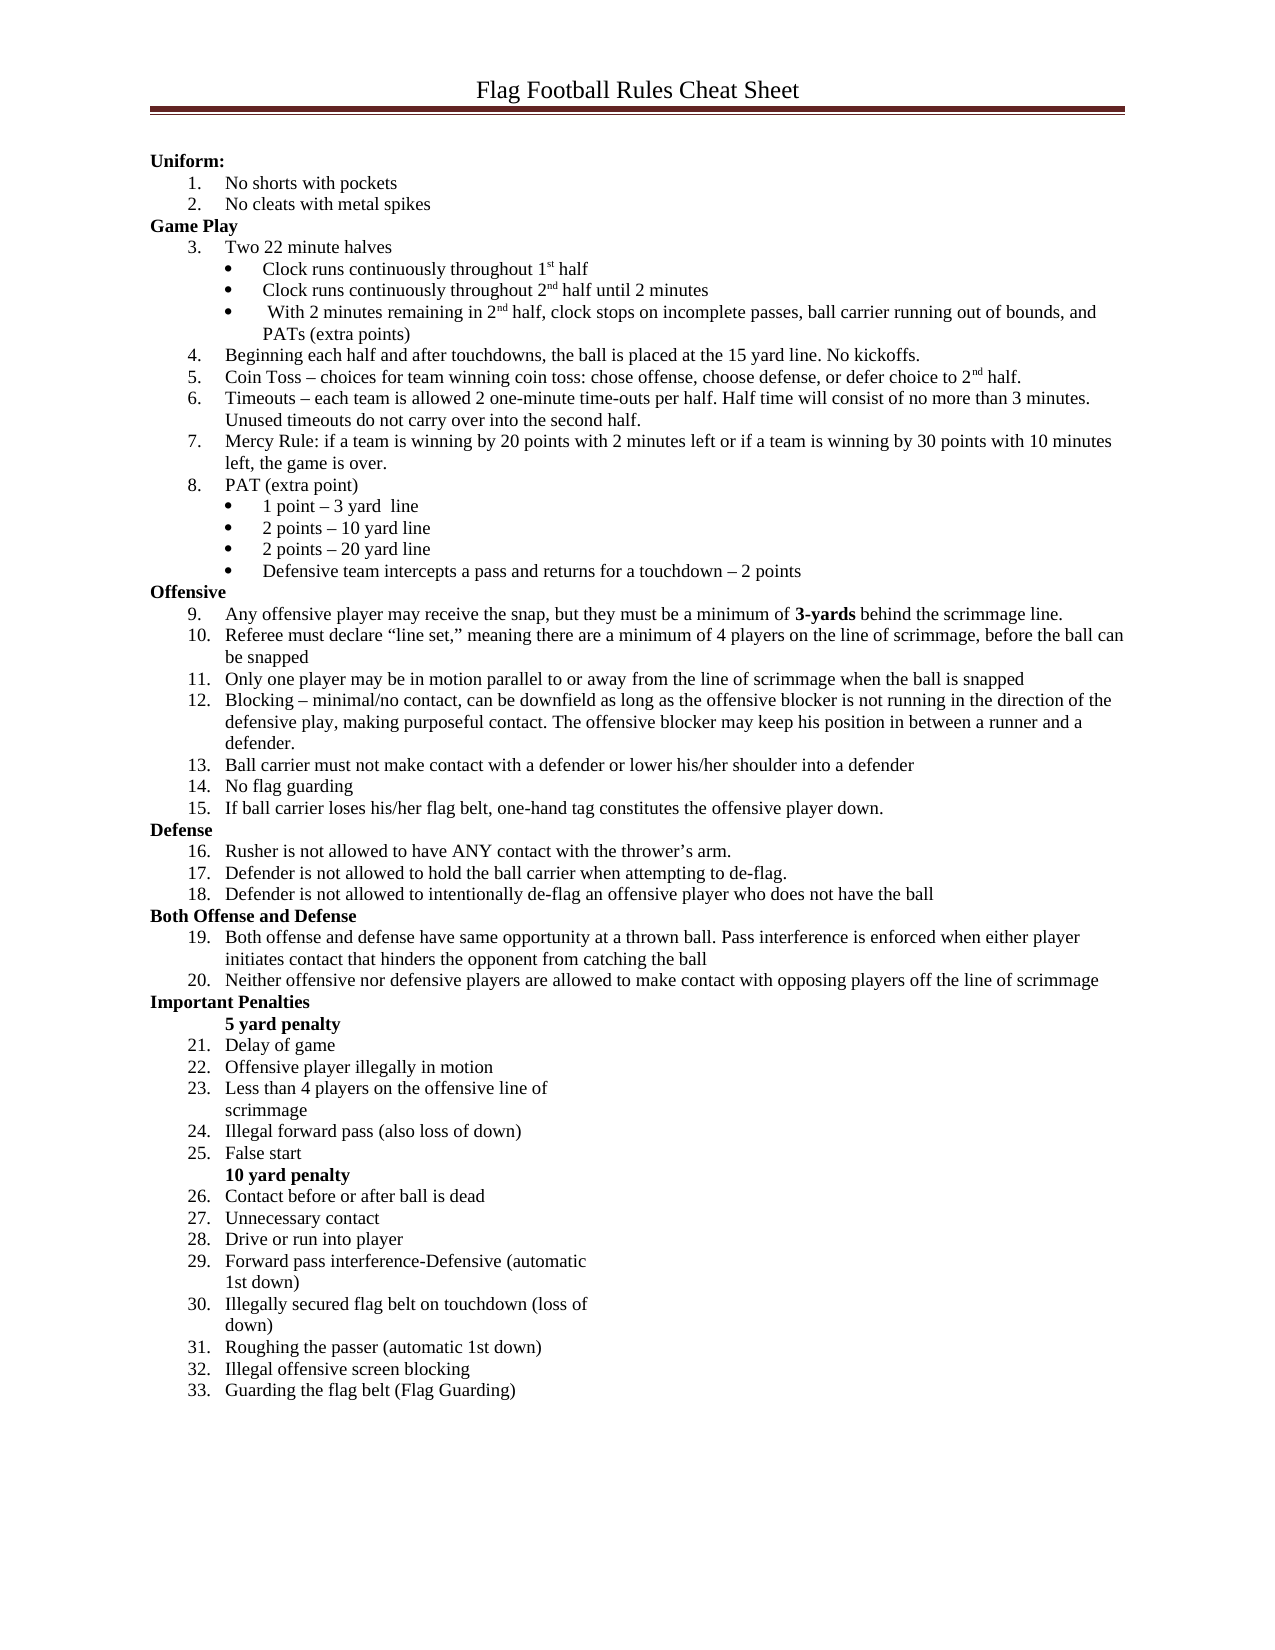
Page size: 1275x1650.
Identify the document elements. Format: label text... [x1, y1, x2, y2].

text 5 yard penalty [150, 1012, 1125, 1034]
list Unnecessary contact [187, 1207, 1125, 1228]
list Mercy Rule: if a team is winning by 20 points with 2 minutes left or if a team is winning by 30 points with 10 minutes left, the game is over. [187, 430, 1125, 473]
list Both offense and defense have same opportunity at a thrown ball. Pass interference is enforced when either player initiates contact that hinders the opponent from catching the ball [187, 926, 1125, 969]
list Coin Toss – choices for team winning coin toss: chose offense, choose defense, or defer choice to 2nd half. [187, 366, 1125, 387]
list Contact before or after ball is dead [187, 1185, 1125, 1207]
list Illegal forward pass (also loss of down) [187, 1120, 1125, 1142]
list Illegally secured flag belt on touchdown (loss of down) [187, 1293, 1125, 1336]
list Guarding the flag belt (Flag Guarding) [187, 1379, 1125, 1401]
list No cleats with metal spikes [187, 193, 1125, 215]
list 2 points – 10 yard line [225, 517, 1125, 538]
list Less than 4 players on the offensive line of scrimmage [187, 1077, 1125, 1120]
list Delay of game [187, 1034, 1125, 1056]
list Defender is not allowed to intentionally de-flag an offensive player who does not have the ball [187, 883, 1125, 905]
list 2 points – 20 yard line [225, 538, 1125, 560]
list No flag guarding [187, 775, 1125, 797]
list PAT (extra point) [187, 473, 1125, 495]
text 10 yard penalty [150, 1163, 1125, 1185]
list Ball carrier must not make contact with a defender or lower his/her shoulder into a defender [187, 754, 1125, 775]
list Rusher is not allowed to have ANY contact with the thrower’s arm. [187, 840, 1125, 862]
list If ball carrier loses his/her flag belt, one-hand tag constitutes the offensive player down. [187, 797, 1125, 818]
list Forward pass interference-Defensive (automatic 1st down) [187, 1250, 1125, 1293]
text Offensive [150, 581, 1125, 603]
list Only one player may be in motion parallel to or away from the line of scrimmage when the ball is snapped [187, 667, 1125, 689]
text Important Penalties [150, 991, 1125, 1012]
text Both Offense and Defense [150, 905, 1125, 926]
list Two 22 minute halves [187, 236, 1125, 258]
list False start [187, 1142, 1125, 1163]
list Any offensive player may receive the snap, but they must be a minimum of 3-yards behind the scrimmage line. [187, 603, 1125, 624]
list Clock runs continuously throughout 1st half [225, 258, 1125, 279]
list Clock runs continuously throughout 2nd half until 2 minutes [225, 279, 1125, 301]
list No shorts with pockets [187, 172, 1125, 193]
list Defender is not allowed to hold the ball carrier when attempting to de-flag. [187, 862, 1125, 883]
list 1 point – 3 yard line [225, 495, 1125, 517]
list Timeouts – each team is allowed 2 one-minute time-outs per half. Half time will consist of no more than 3 minutes. Unused timeouts do not carry over into the second half. [187, 387, 1125, 430]
list Defensive team intercepts a pass and returns for a touchdown – 2 points [225, 560, 1125, 581]
list Neither offensive nor defensive players are allowed to make contact with opposing players off the line of scrimmage [187, 969, 1125, 991]
list Referee must declare “line set,” meaning there are a minimum of 4 players on the line of scrimmage, before the ball can be snapped [187, 624, 1125, 667]
text Uniform: [150, 150, 1125, 172]
list Illegal offensive screen blocking [187, 1357, 1125, 1379]
text Game Play [150, 215, 1125, 236]
list With 2 minutes remaining in 2nd half, clock stops on incomplete passes, ball carrier running out of bounds, and PATs (extra points) [225, 301, 1125, 344]
list Roughing the passer (automatic 1st down) [187, 1336, 1125, 1357]
list Offensive player illegally in motion [187, 1056, 1125, 1077]
list Beginning each half and after touchdowns, the ball is placed at the 15 yard line. No kickoffs. [187, 344, 1125, 366]
list Drive or run into player [187, 1228, 1125, 1250]
list Blocking – minimal/no contact, can be downfield as long as the offensive blocker is not running in the direction of the defensive play, making purposeful contact. The offensive blocker may keep his position in between a runner and a defender. [187, 689, 1125, 754]
text Defense [150, 818, 1125, 840]
